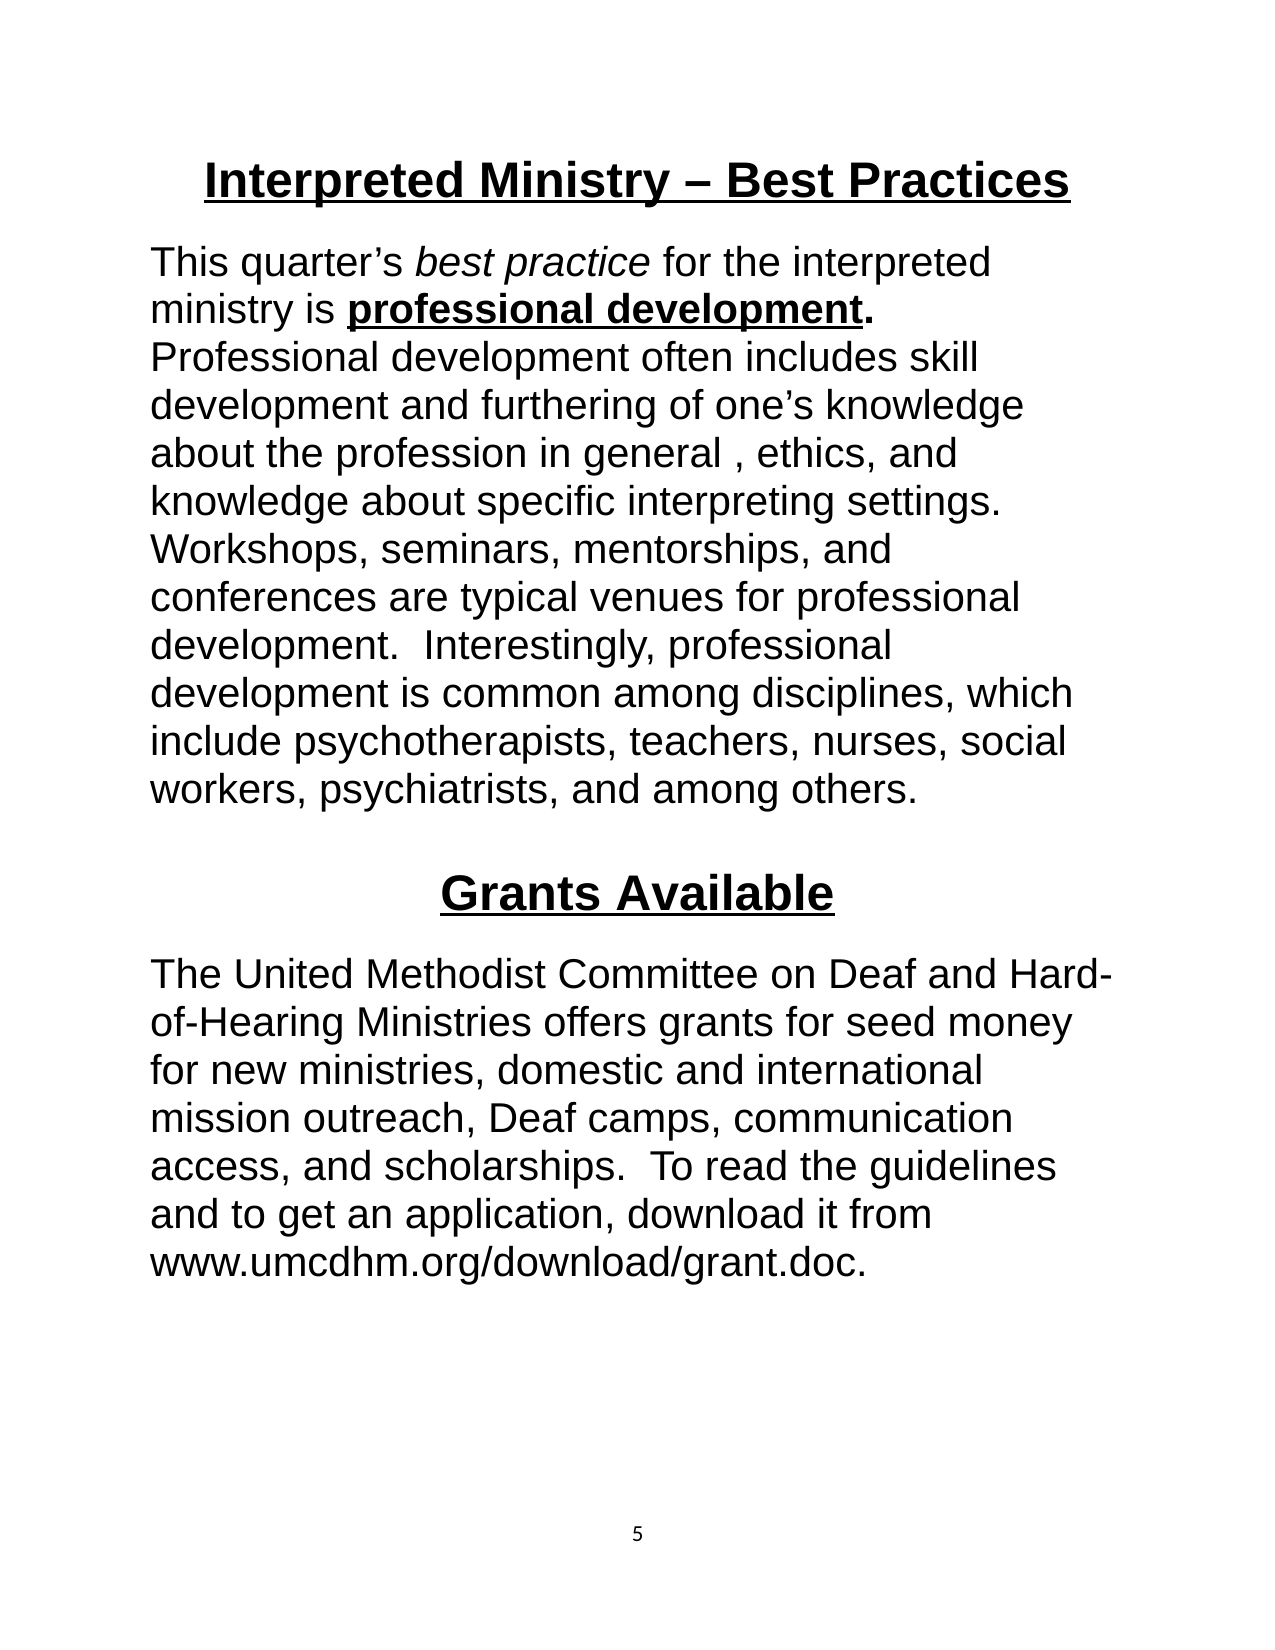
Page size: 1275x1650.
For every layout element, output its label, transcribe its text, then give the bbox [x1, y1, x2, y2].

text The United Methodist Committee on Deaf and Hard-of-Hearing Ministries offers grants for seed money for new ministries, domestic and international mission outreach, Deaf camps, communication access, and scholarships. To read the guidelines and to get an application, download it from www.umcdhm.org/download/grant.doc. [150, 950, 1125, 1285]
text Grants Available [150, 863, 1125, 920]
text This quarter’s best practice for the interpreted ministry is professional development. Professional development often includes skill development and furthering of one’s knowledge about the profession in general , ethics, and knowledge about specific interpreting settings. Workshops, seminars, mentorships, and conferences are typical venues for professional development. Interestingly, professional development is common among disciplines, which include psychotherapists, teachers, nurses, social workers, psychiatrists, and among others. [150, 237, 1125, 812]
text Interpreted Ministry – Best Practices [150, 150, 1125, 207]
